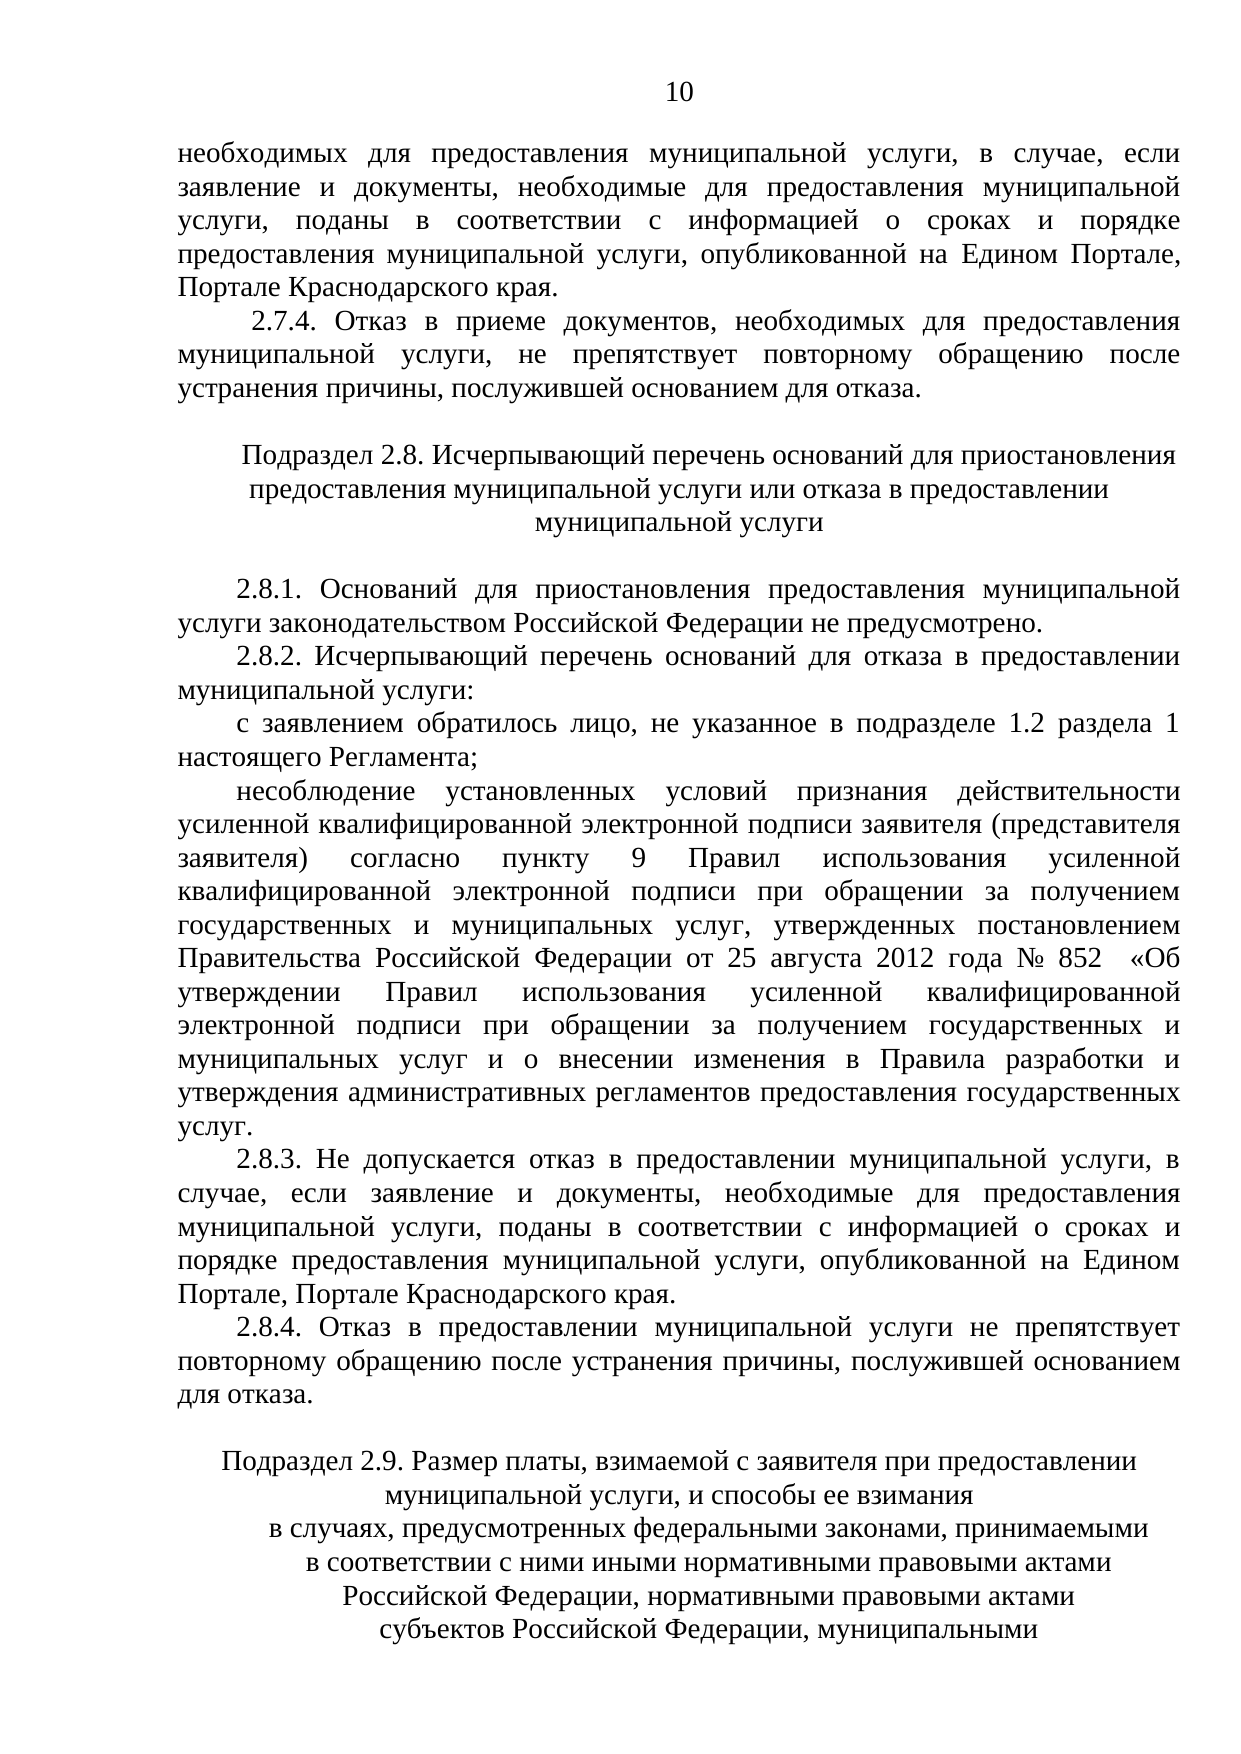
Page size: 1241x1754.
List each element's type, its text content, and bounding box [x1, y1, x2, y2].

text Российской Федерации, нормативными правовыми актами [177, 1578, 1181, 1611]
text субъектов Российской Федерации, муниципальными [177, 1611, 1181, 1645]
text 2.8.1. Оснований для приостановления предоставления муниципальной услуги законодательством Российской Федерации не предусмотрено. [177, 571, 1181, 638]
text 2.8.3. Не допускается отказ в предоставлении муниципальной услуги, в случае, если заявление и документы, необходимые для предоставления муниципальной услуги, поданы в соответствии с информацией о сроках и порядке предоставления муниципальной услуги, опубликованной на Едином Портале, Портале Краснодарского края. [177, 1142, 1181, 1309]
text 2.7.4. Отказ в приеме документов, необходимых для предоставления муниципальной услуги, не препятствует повторному обращению после устранения причины, послужившей основанием для отказа. [177, 303, 1181, 404]
text Подраздел 2.9. Размер платы, взимаемой с заявителя при предоставлении муниципальной услуги, и способы ее взимания [177, 1443, 1181, 1511]
text несоблюдение установленных условий признания действительности усиленной квалифицированной электронной подписи заявителя (представителя заявителя) согласно пункту 9 Правил использования усиленной квалифицированной электронной подписи при обращении за получением государственных и муниципальных услуг, утвержденных постановлением Правительства Российской Федерации от 25 августа 2012 года № 852 «Об утверждении Правил использования усиленной квалифицированной электронной подписи при обращении за получением государственных и муниципальных услуг и о внесении изменения в Правила разработки и утверждения административных регламентов предоставления государственных услуг. [177, 773, 1181, 1142]
text с заявлением обратилось лицо, не указанное в подразделе 1.2 раздела 1 настоящего Регламента; [177, 706, 1181, 773]
text в случаях, предусмотренных федеральными законами, принимаемыми [177, 1511, 1181, 1544]
text 2.8.2. Исчерпывающий перечень оснований для отказа в предоставлении муниципальной услуги: [177, 638, 1181, 706]
text Подраздел 2.8. Исчерпывающий перечень оснований для приостановления предоставления муниципальной услуги или отказа в предоставлении муниципальной услуги [177, 437, 1181, 538]
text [177, 135, 1181, 303]
text в соответствии с ними иными нормативными правовыми актами [177, 1544, 1181, 1578]
text 2.8.4. Отказ в предоставлении муниципальной услуги не препятствует повторному обращению после устранения причины, послужившей основанием для отказа. [177, 1309, 1181, 1410]
